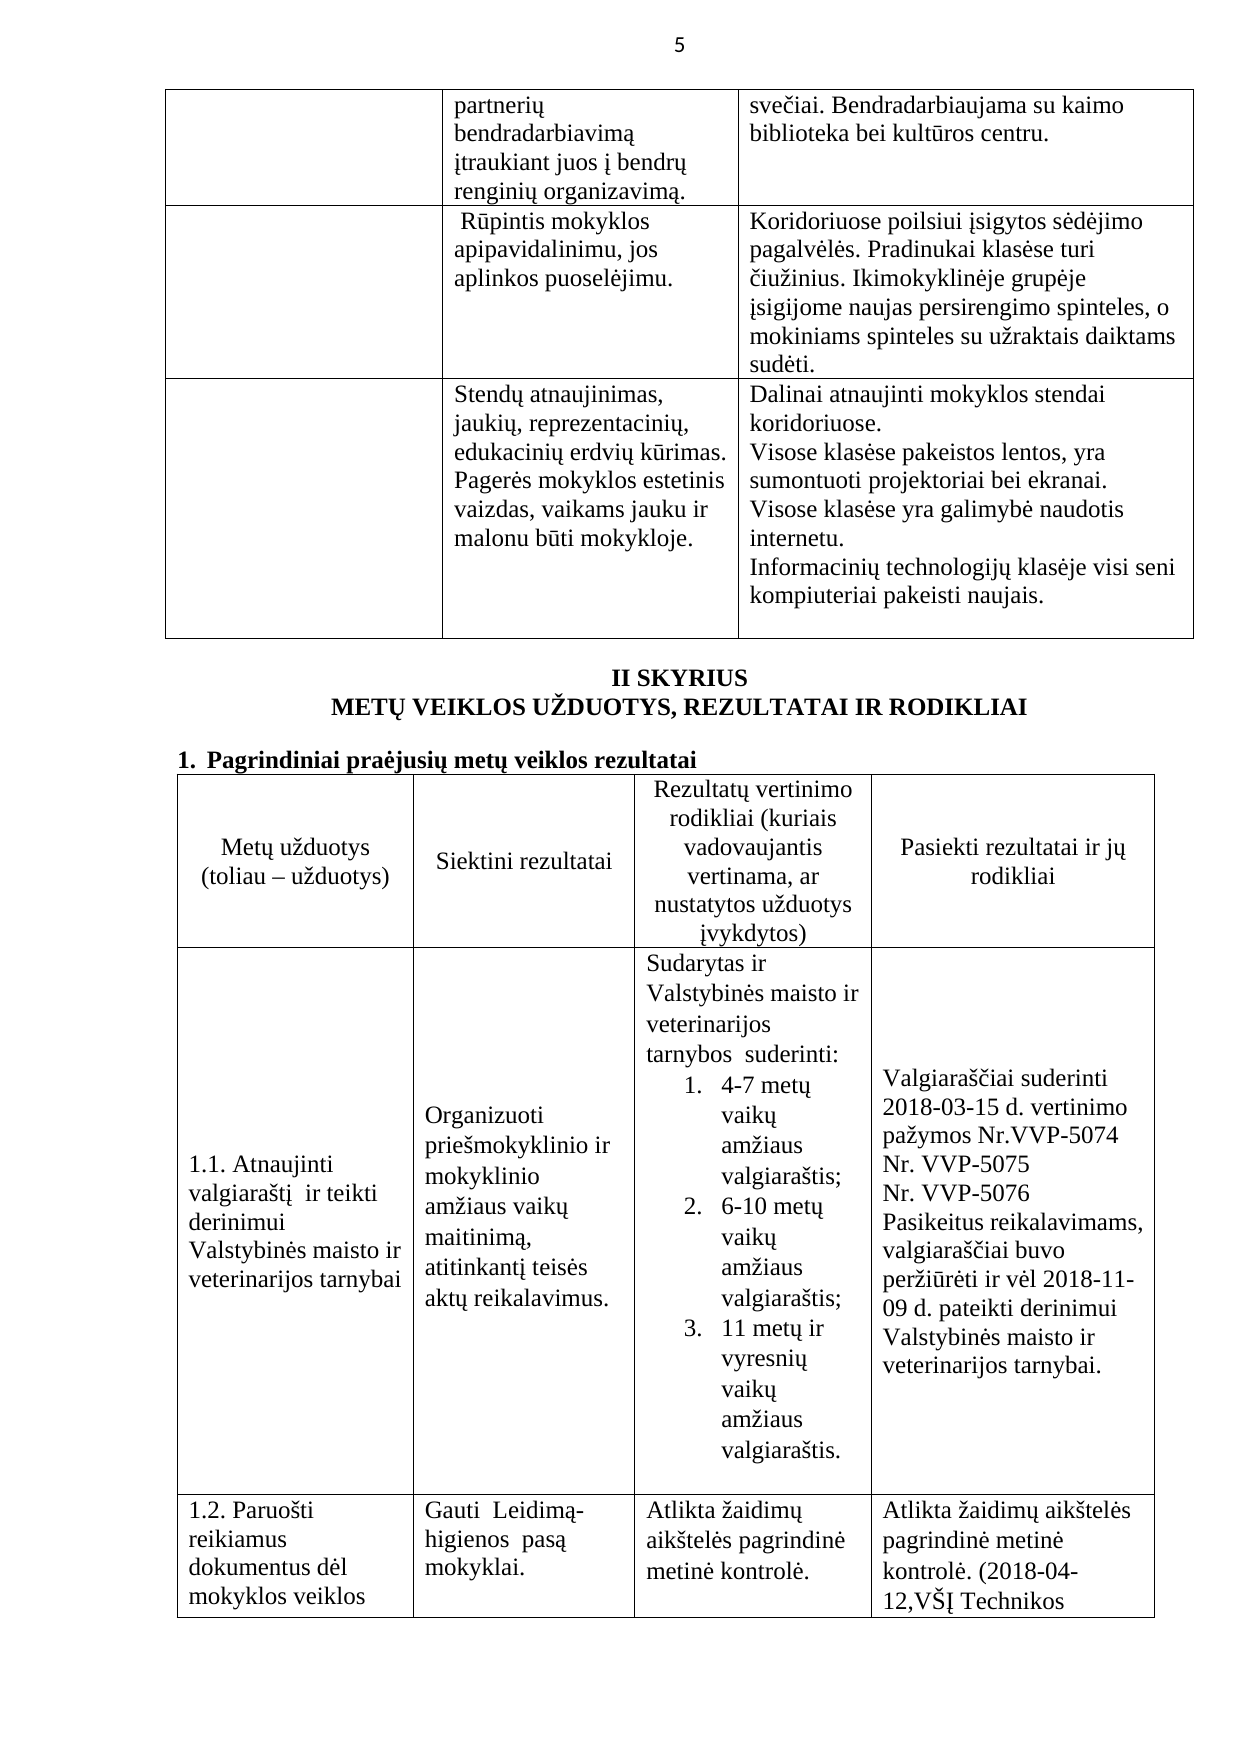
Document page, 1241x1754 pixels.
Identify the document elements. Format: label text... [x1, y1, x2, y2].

table_cell [166, 379, 442, 638]
text 1. Pagrindiniai praėjusių metų veiklos rezultatai [177, 745, 1182, 773]
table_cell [739, 90, 1193, 205]
table_cell [166, 90, 442, 205]
text METŲ VEIKLOS UŽDUOTYS, REZULTATAI IR RODIKLIAI [177, 692, 1182, 721]
text II SKYRIUS [177, 663, 1182, 692]
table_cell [414, 1495, 634, 1617]
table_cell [872, 1495, 1154, 1617]
table_cell Stendų atnaujinimas, jaukių, reprezentacinių, edukacinių erdvių kūrimas. Pagerės mokyklos estetinis vaizdas, vaikams jauku ir malonu būti mokykloje. [443, 379, 738, 638]
table_header Metų užduotys (toliau – užduotys) [178, 775, 413, 947]
table_header Siektini rezultatai [414, 775, 634, 947]
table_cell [178, 1495, 413, 1617]
table_cell Koridoriuose poilsiui įsigytos sėdėjimo pagalvėlės. Pradinukai klasėse turi čiužinius. Ikimokyklinėje grupėje įsigijome naujas persirengimo spinteles, o mokiniams spinteles su užraktais daiktams sudėti. [739, 206, 1193, 378]
table_cell Dalinai atnaujinti mokyklos stendai koridoriuose. Visose klasėse pakeistos lentos, yra sumontuoti projektoriai bei ekranai. Visose klasėse yra galimybė naudotis internetu. Informacinių technologijų klasėje visi seni kompiuteriai pakeisti naujais. [739, 379, 1193, 638]
table_header Pasiekti rezultatai ir jų rodikliai [872, 775, 1154, 947]
table_cell Sudarytas ir Valstybinės maisto ir veterinarijos tarnybos suderinti: 4-7 metų vaikų amžiaus valgiaraštis; 6-10 metų vaikų amžiaus valgiaraštis; 11 metų ir vyresnių vaikų amžiaus valgiaraštis. [635, 948, 871, 1494]
table_cell [166, 206, 442, 378]
table_cell 1.1. Atnaujinti valgiaraštį ir teikti derinimui Valstybinės maisto ir veterinarijos tarnybai [178, 948, 413, 1494]
table_header Rezultatų vertinimo rodikliai (kuriais vadovaujantis vertinama, ar nustatytos užduotys įvykdytos) [635, 775, 871, 947]
table_cell Rūpintis mokyklos apipavidalinimu, jos aplinkos puoselėjimu. [443, 206, 738, 378]
table_cell Organizuoti priešmokyklinio ir mokyklinio amžiaus vaikų maitinimą, atitinkantį teisės aktų reikalavimus. [414, 948, 634, 1494]
table_cell Valgiaraščiai suderinti 2018-03-15 d. vertinimo pažymos Nr.VVP-5074 Nr. VVP-5075 Nr. VVP-5076 Pasikeitus reikalavimams, valgiaraščiai buvo peržiūrėti ir vėl 2018-11-09 d. pateikti derinimui Valstybinės maisto ir veterinarijos tarnybai. [872, 948, 1154, 1494]
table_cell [443, 90, 738, 205]
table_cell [635, 1495, 871, 1617]
